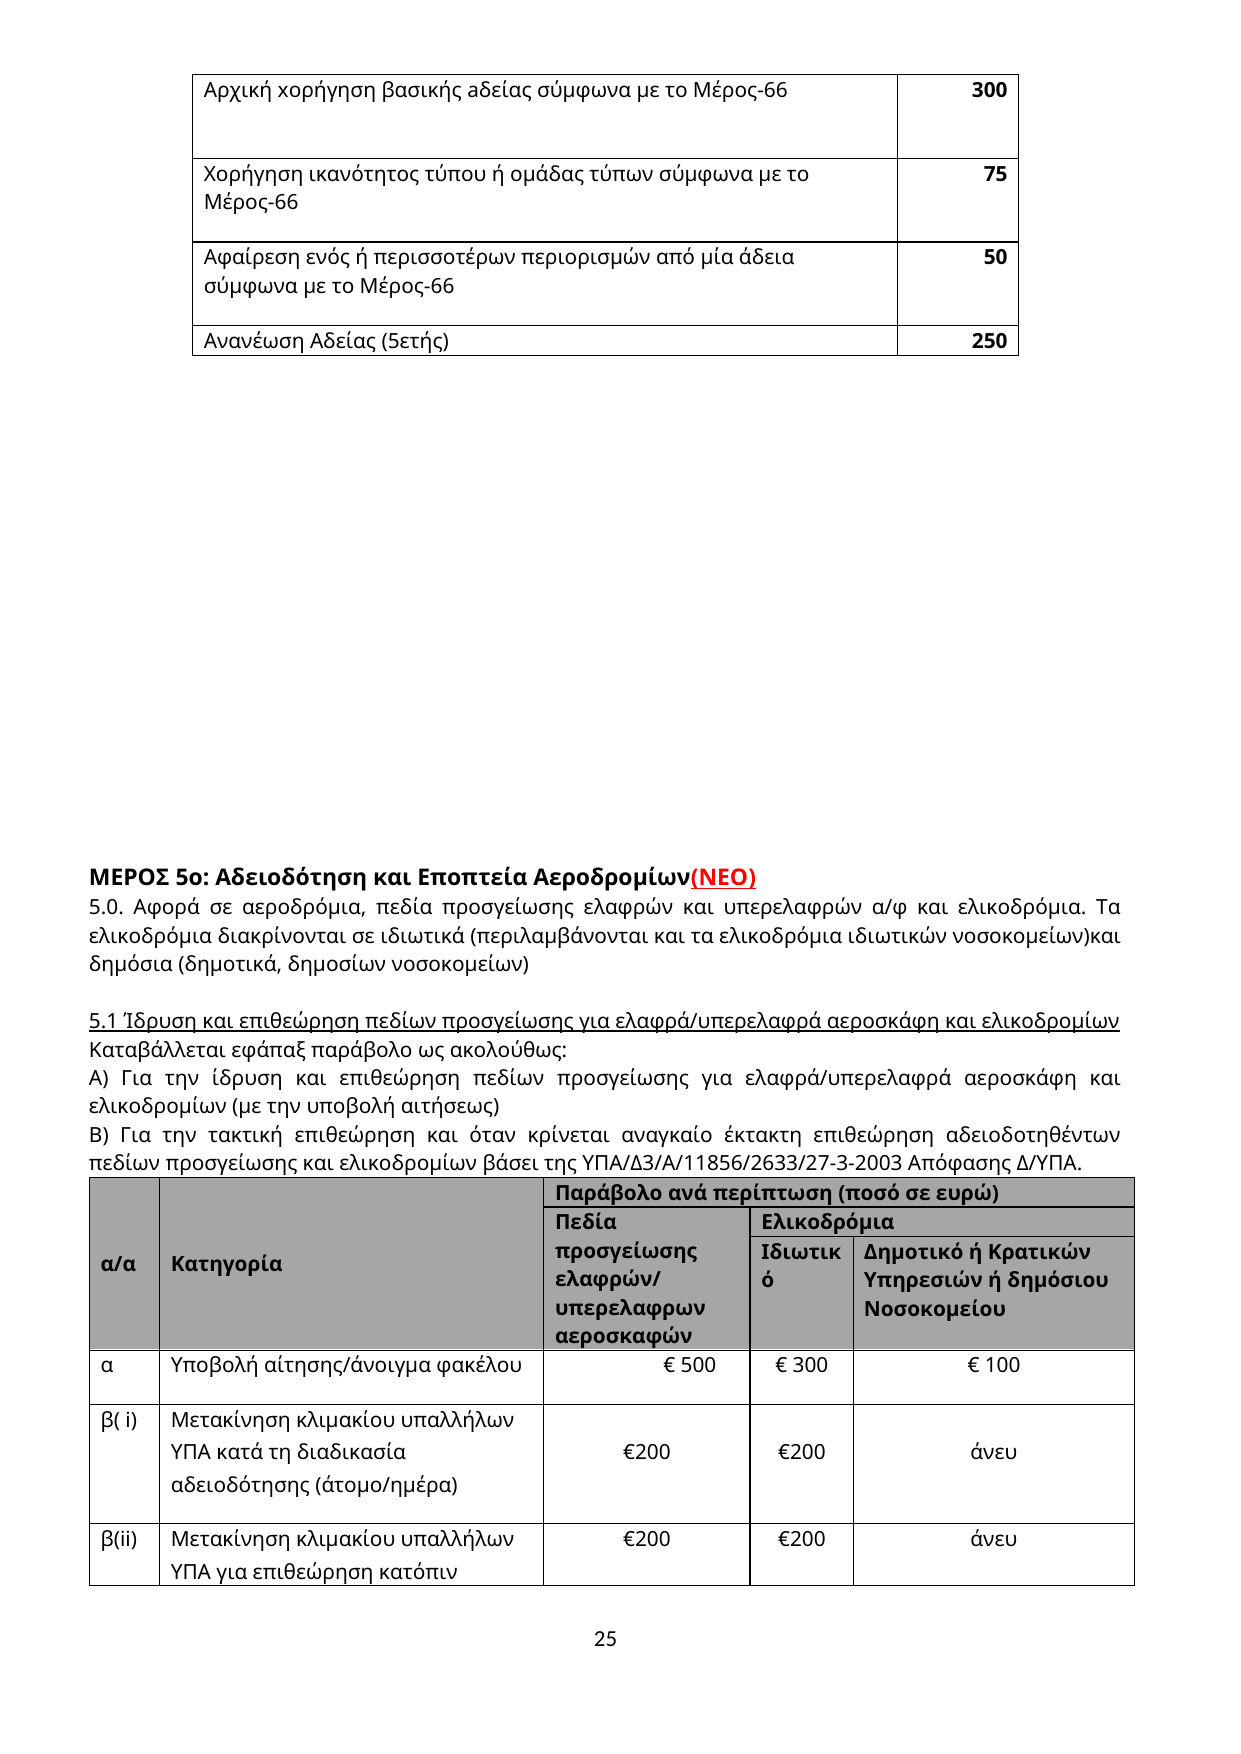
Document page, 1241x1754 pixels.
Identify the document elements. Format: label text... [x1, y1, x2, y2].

table_cell € 300 [751, 1351, 853, 1404]
table_cell € 500 [544, 1351, 749, 1404]
table_cell β( i) [90, 1405, 159, 1523]
table_cell Ανανέωση Αδείας (5ετής) [193, 326, 897, 354]
table_cell €200 [751, 1524, 853, 1585]
text ΜΕΡΟΣ 5ο: Αδειοδότηση και Εποπτεία Αεροδρομίων(ΝΕΟ) [89, 861, 1122, 892]
table_cell €200 [544, 1524, 749, 1585]
text Α) Για την ίδρυση και επιθεώρηση πεδίων προσγείωσης για ελαφρά/υπερελαφρά αεροσκάφη και ελικοδρομίων (με την υποβολή αιτήσεως) [89, 1063, 1122, 1120]
table_cell € 100 [854, 1351, 1134, 1404]
table_cell Υποβολή αίτησης/άνοιγμα φακέλου [160, 1351, 543, 1404]
table_header Παράβολο ανά περίπτωση (ποσό σε ευρώ) [544, 1178, 1134, 1206]
table_cell Πεδία προσγείωσης ελαφρών/ υπερελαφρων αεροσκαφών [544, 1208, 749, 1349]
table_cell Ελικοδρόμια [751, 1208, 1134, 1236]
table_cell 75 [898, 159, 1018, 241]
table_cell άνευ [854, 1524, 1134, 1585]
text Β) Για την τακτική επιθεώρηση και όταν κρίνεται αναγκαίο έκτακτη επιθεώρηση αδειοδοτηθέντων πεδίων προσγείωσης και ελικοδρομίων βάσει της ΥΠΑ/Δ3/Α/11856/2633/27-3-2003 Απόφασης Δ/ΥΠΑ. [89, 1120, 1122, 1177]
table_cell β(ii) [90, 1524, 159, 1585]
table_cell Αφαίρεση ενός ή περισσοτέρων περιορισμών από μία άδεια σύμφωνα με το Μέρος-66 [193, 243, 897, 325]
text Καταβάλλεται εφάπαξ παράβολο ως ακολούθως: [89, 1035, 1122, 1063]
table_header α/α [90, 1178, 159, 1349]
table_cell Ιδιωτικό [751, 1237, 853, 1349]
table_cell άνευ [854, 1405, 1134, 1523]
table_header Κατηγορία [160, 1178, 543, 1349]
table_cell 250 [898, 326, 1018, 354]
text 5.0. Αφορά σε αεροδρόμια, πεδία προσγείωσης ελαφρών και υπερελαφρών α/φ και ελικοδρόμια. Τα ελικοδρόμια διακρίνονται σε ιδιωτικά (περιλαμβάνονται και τα ελικοδρόμια ιδιωτικών νοσοκομείων)και δημόσια (δημοτικά, δημοσίων νοσοκομείων) [89, 892, 1122, 978]
table_cell Αρχική xορήγηση βασικής aδείας σύμφωνα με το Μέρος-66 [193, 75, 897, 158]
table_cell €200 [751, 1405, 853, 1523]
table_cell α [90, 1351, 159, 1404]
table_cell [160, 1524, 543, 1585]
table_cell €200 [544, 1405, 749, 1523]
table_cell Χορήγηση ικανότητος τύπου ή ομάδας τύπων σύμφωνα με το Μέρος-66 [193, 159, 897, 241]
text 5.1 Ίδρυση και επιθεώρηση πεδίων προσγείωσης για ελαφρά/υπερελαφρά αεροσκάφη και ελικοδρομίων [89, 1006, 1122, 1035]
table_cell Δημοτικό ή Κρατικών Υπηρεσιών ή δημόσιου Νοσοκομείου [854, 1237, 1134, 1349]
table_cell 50 [898, 243, 1018, 325]
table_cell Μετακίνηση κλιμακίου υπαλλήλων ΥΠΑ κατά τη διαδικασία αδειοδότησης (άτομο/ημέρα) [160, 1405, 543, 1523]
table_cell 300 [898, 75, 1018, 158]
